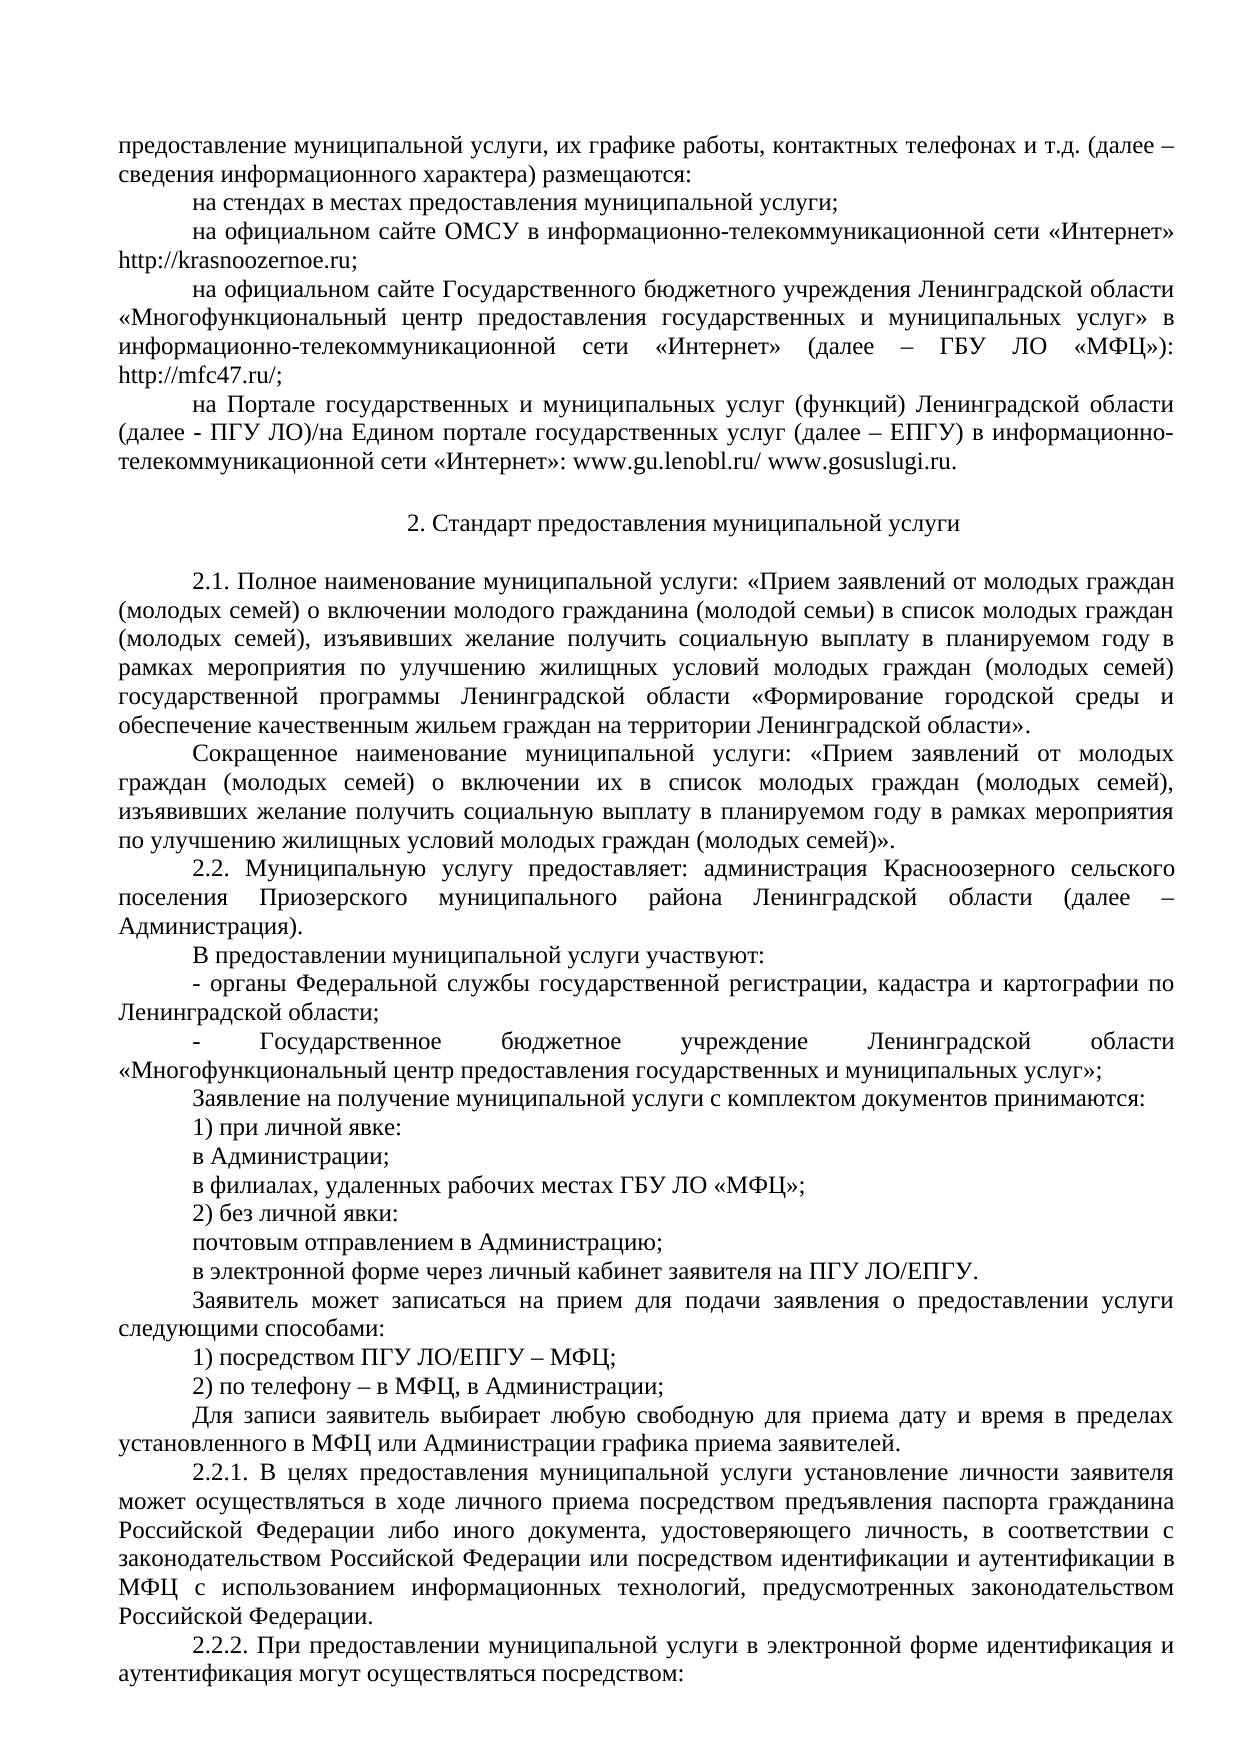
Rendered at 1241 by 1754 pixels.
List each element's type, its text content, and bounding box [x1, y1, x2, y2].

text 2.1. Полное наименование муниципальной услуги: «Прием заявлений от молодых граждан (молодых семей) о включении молодого гражданина (молодой семьи) в список молодых граждан (молодых семей), изъявивших желание получить социальную выплату в планируемом году в рамках мероприятия по улучшению жилищных условий молодых граждан (молодых семей) государственной программы Ленинградской области «Формирование городской среды и обеспечение качественным жильем граждан на территории Ленинградской области». [118, 566, 1175, 738]
text 2.2. Муниципальную услугу предоставляет: администрация Красноозерного сельского поселения Приозерского муниципального района Ленинградской области (далее – Администрация). [118, 853, 1175, 940]
text - Государственное бюджетное учреждение Ленинградской области «Многофункциональный центр предоставления государственных и муниципальных услуг»; [118, 1026, 1175, 1083]
text 2. Стандарт предоставления муниципальной услуги [118, 508, 1175, 537]
text почтовым отправлением в Администрацию; [118, 1227, 1175, 1256]
text Сокращенное наименование муниципальной услуги: «Прием заявлений от молодых граждан (молодых семей) о включении их в список молодых граждан (молодых семей), изъявивших желание получить социальную выплату в планируемом году в рамках мероприятия по улучшению жилищных условий молодых граждан (молодых семей)». [118, 738, 1175, 853]
text на официальном сайте Государственного бюджетного учреждения Ленинградской области «Многофункциональный центр предоставления государственных и муниципальных услуг» в информационно-телекоммуникационной сети «Интернет» (далее – ГБУ ЛО «МФЦ»): http://mfc47.ru/; [118, 274, 1175, 389]
text 2) по телефону – в МФЦ, в Администрации; [118, 1371, 1175, 1400]
text в Администрации; [118, 1141, 1175, 1170]
text 1) при личной явке: [118, 1112, 1175, 1141]
text на официальном сайте ОМСУ в информационно-телекоммуникационной сети «Интернет» http://krasnoozernoe.ru; [118, 216, 1175, 274]
text Заявление на получение муниципальной услуги с комплектом документов принимаются: [118, 1083, 1175, 1112]
text на Портале государственных и муниципальных услуг (функций) Ленинградской области (далее - ПГУ ЛО)/на Едином портале государственных услуг (далее – ЕПГУ) в информационно-телекоммуникационной сети «Интернет»: www.gu.lenobl.ru/ www.gosuslugi.ru. [118, 389, 1175, 475]
text 2) без личной явки: [118, 1198, 1175, 1227]
text 2.2.1. В целях предоставления муниципальной услуги установление личности заявителя может осуществляться в ходе личного приема посредством предъявления паспорта гражданина Российской Федерации либо иного документа, удостоверяющего личность, в соответствии с законодательством Российской Федерации или посредством идентификации и аутентификации в МФЦ с использованием информационных технологий, предусмотренных законодательством Российской Федерации. [118, 1457, 1175, 1630]
text В предоставлении муниципальной услуги участвуют: [118, 940, 1175, 968]
text на стендах в местах предоставления муниципальной услуги; [118, 187, 1175, 216]
text 1) посредством ПГУ ЛО/ЕПГУ – МФЦ; [118, 1342, 1175, 1371]
text - органы Федеральной службы государственной регистрации, кадастра и картографии по Ленинградской области; [118, 968, 1175, 1026]
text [118, 130, 1175, 187]
text Для записи заявитель выбирает любую свободную для приема дату и время в пределах установленного в МФЦ или Администрации графика приема заявителей. [118, 1400, 1175, 1457]
text в филиалах, удаленных рабочих местах ГБУ ЛО «МФЦ»; [118, 1170, 1175, 1198]
text Заявитель может записаться на прием для подачи заявления о предоставлении услуги следующими способами: [118, 1285, 1175, 1342]
text в электронной форме через личный кабинет заявителя на ПГУ ЛО/ЕПГУ. [118, 1256, 1175, 1285]
text 2.2.2. При предоставлении муниципальной услуги в электронной форме идентификация и аутентификация могут осуществляться посредством: [118, 1630, 1175, 1687]
